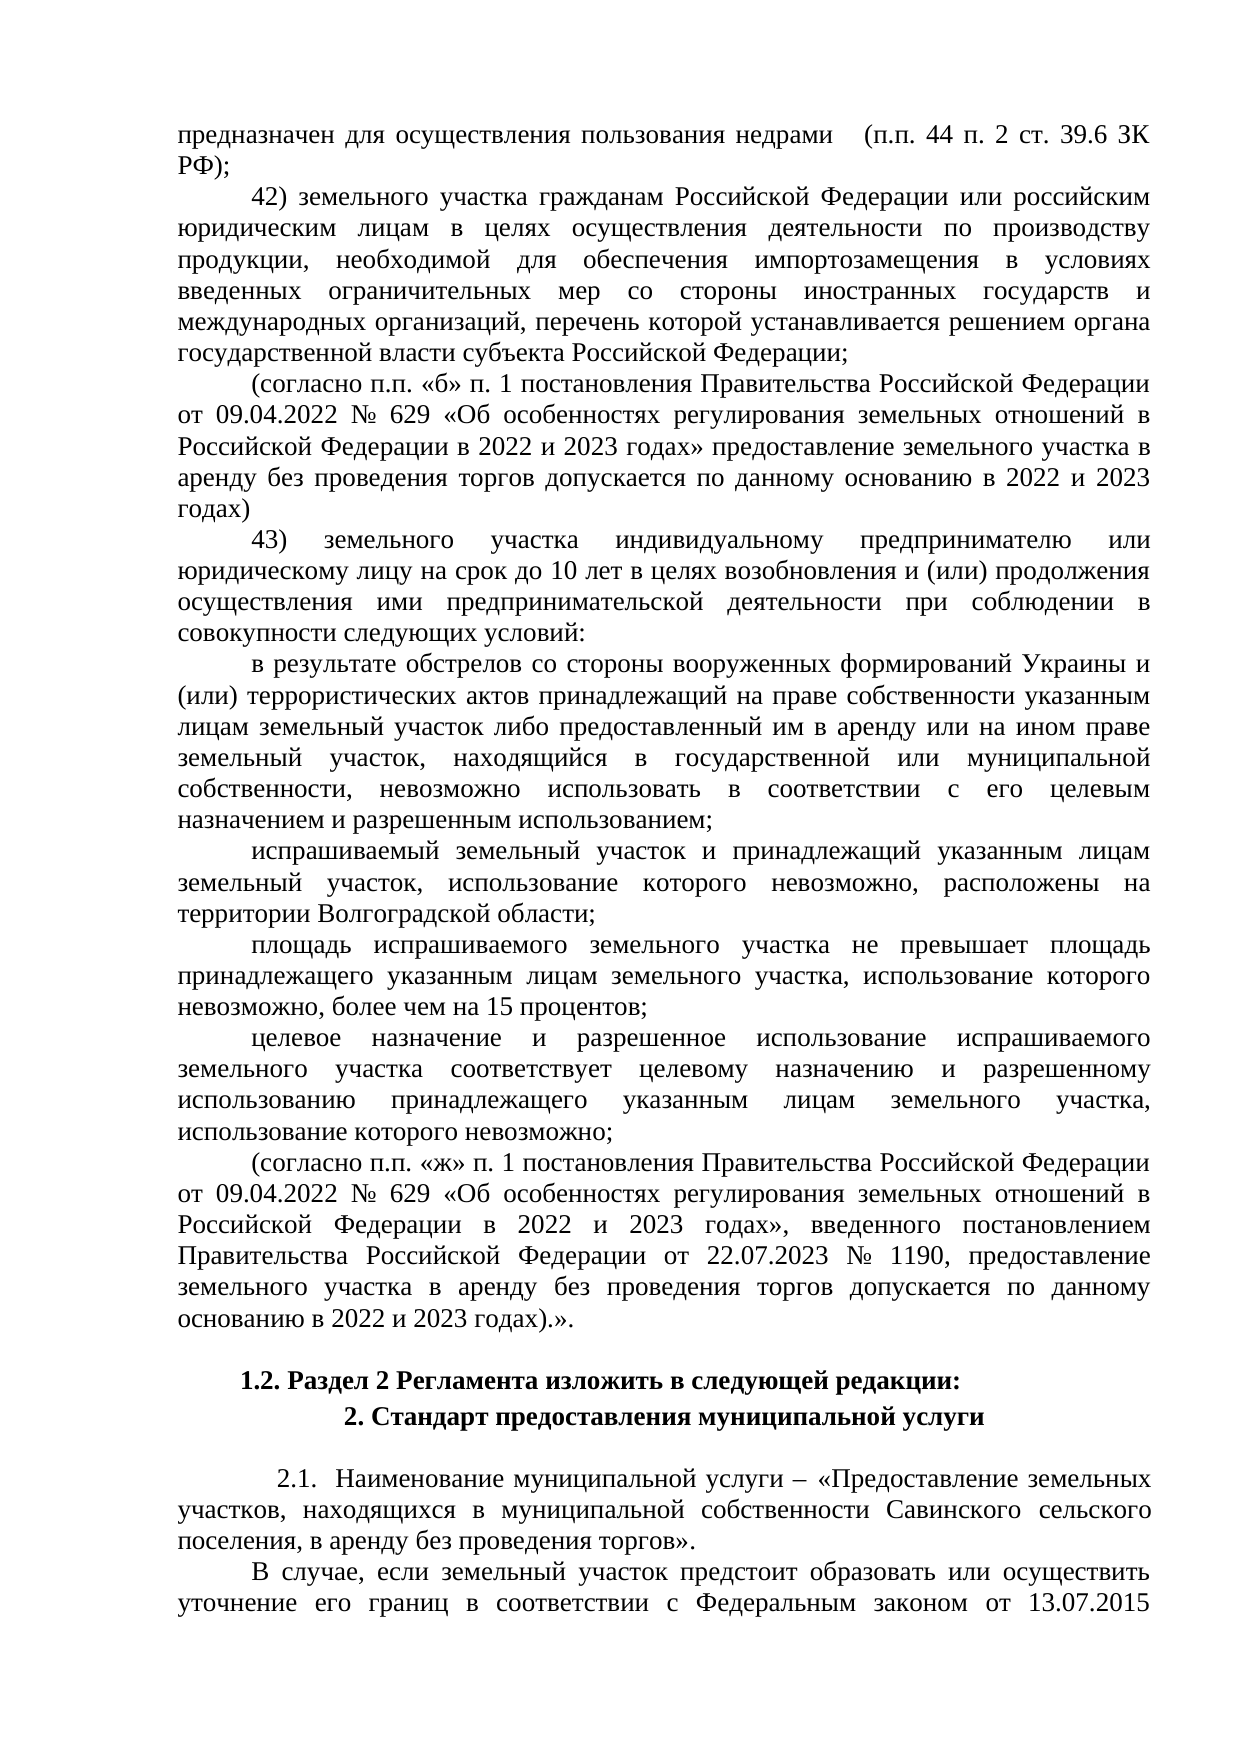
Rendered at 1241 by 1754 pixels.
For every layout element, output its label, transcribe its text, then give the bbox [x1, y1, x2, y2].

text 2.1. Наименование муниципальной услуги – «Предоставление земельных участков, находящихся в муниципальной собственности Савинского сельского поселения, в аренду без проведения торгов». [177, 1462, 1152, 1555]
text площадь испрашиваемого земельного участка не превышает площадь принадлежащего указанным лицам земельного участка, использование которого невозможно, более чем на 15 процентов; [177, 928, 1152, 1021]
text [177, 1555, 1152, 1618]
text 42) земельного участка гражданам Российской Федерации или российским юридическим лицам в целях осуществления деятельности по производству продукции, необходимой для обеспечения импортозамещения в условиях введенных ограничительных мер со стороны иностранных государств и международных организаций, перечень которой устанавливается решением органа государственной власти субъекта Российской Федерации; [177, 180, 1152, 367]
text (согласно п.п. «ж» п. 1 постановления Правительства Российской Федерации от 09.04.2022 № 629 «Об особенностях регулирования земельных отношений в Российской Федерации в 2022 и 2023 годах», введенного постановлением Правительства Российской Федерации от 22.07.2023 № 1190, предоставление земельного участка в аренду без проведения торгов допускается по данному основанию в 2022 и 2023 годах).». [177, 1146, 1152, 1333]
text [177, 118, 1152, 180]
text испрашиваемый земельный участок и принадлежащий указанным лицам земельный участок, использование которого невозможно, расположены на территории Волгоградской области; [177, 834, 1152, 928]
text (согласно п.п. «б» п. 1 постановления Правительства Российской Федерации от 09.04.2022 № 629 «Об особенностях регулирования земельных отношений в Российской Федерации в 2022 и 2023 годах» предоставление земельного участка в аренду без проведения торгов допускается по данному основанию в 2022 и 2023 годах) [177, 367, 1152, 523]
text 43) земельного участка индивидуальному предпринимателю или юридическому лицу на срок до 10 лет в целях возобновления и (или) продолжения осуществления ими предпринимательской деятельности при соблюдении в совокупности следующих условий: [177, 523, 1152, 648]
text целевое назначение и разрешенное использование испрашиваемого земельного участка соответствует целевому назначению и разрешенному использованию принадлежащего указанным лицам земельного участка, использование которого невозможно; [177, 1021, 1152, 1146]
text 2. Стандарт предоставления муниципальной услуги [177, 1400, 1152, 1431]
text в результате обстрелов со стороны вооруженных формирований Украины и (или) террористических актов принадлежащий на праве собственности указанным лицам земельный участок либо предоставленный им в аренду или на ином праве земельный участок, находящийся в государственной или муниципальной собственности, невозможно использовать в соответствии с его целевым назначением и разрешенным использованием; [177, 648, 1152, 834]
text 1.2. Раздел 2 Регламента изложить в следующей редакции: [177, 1364, 1152, 1395]
